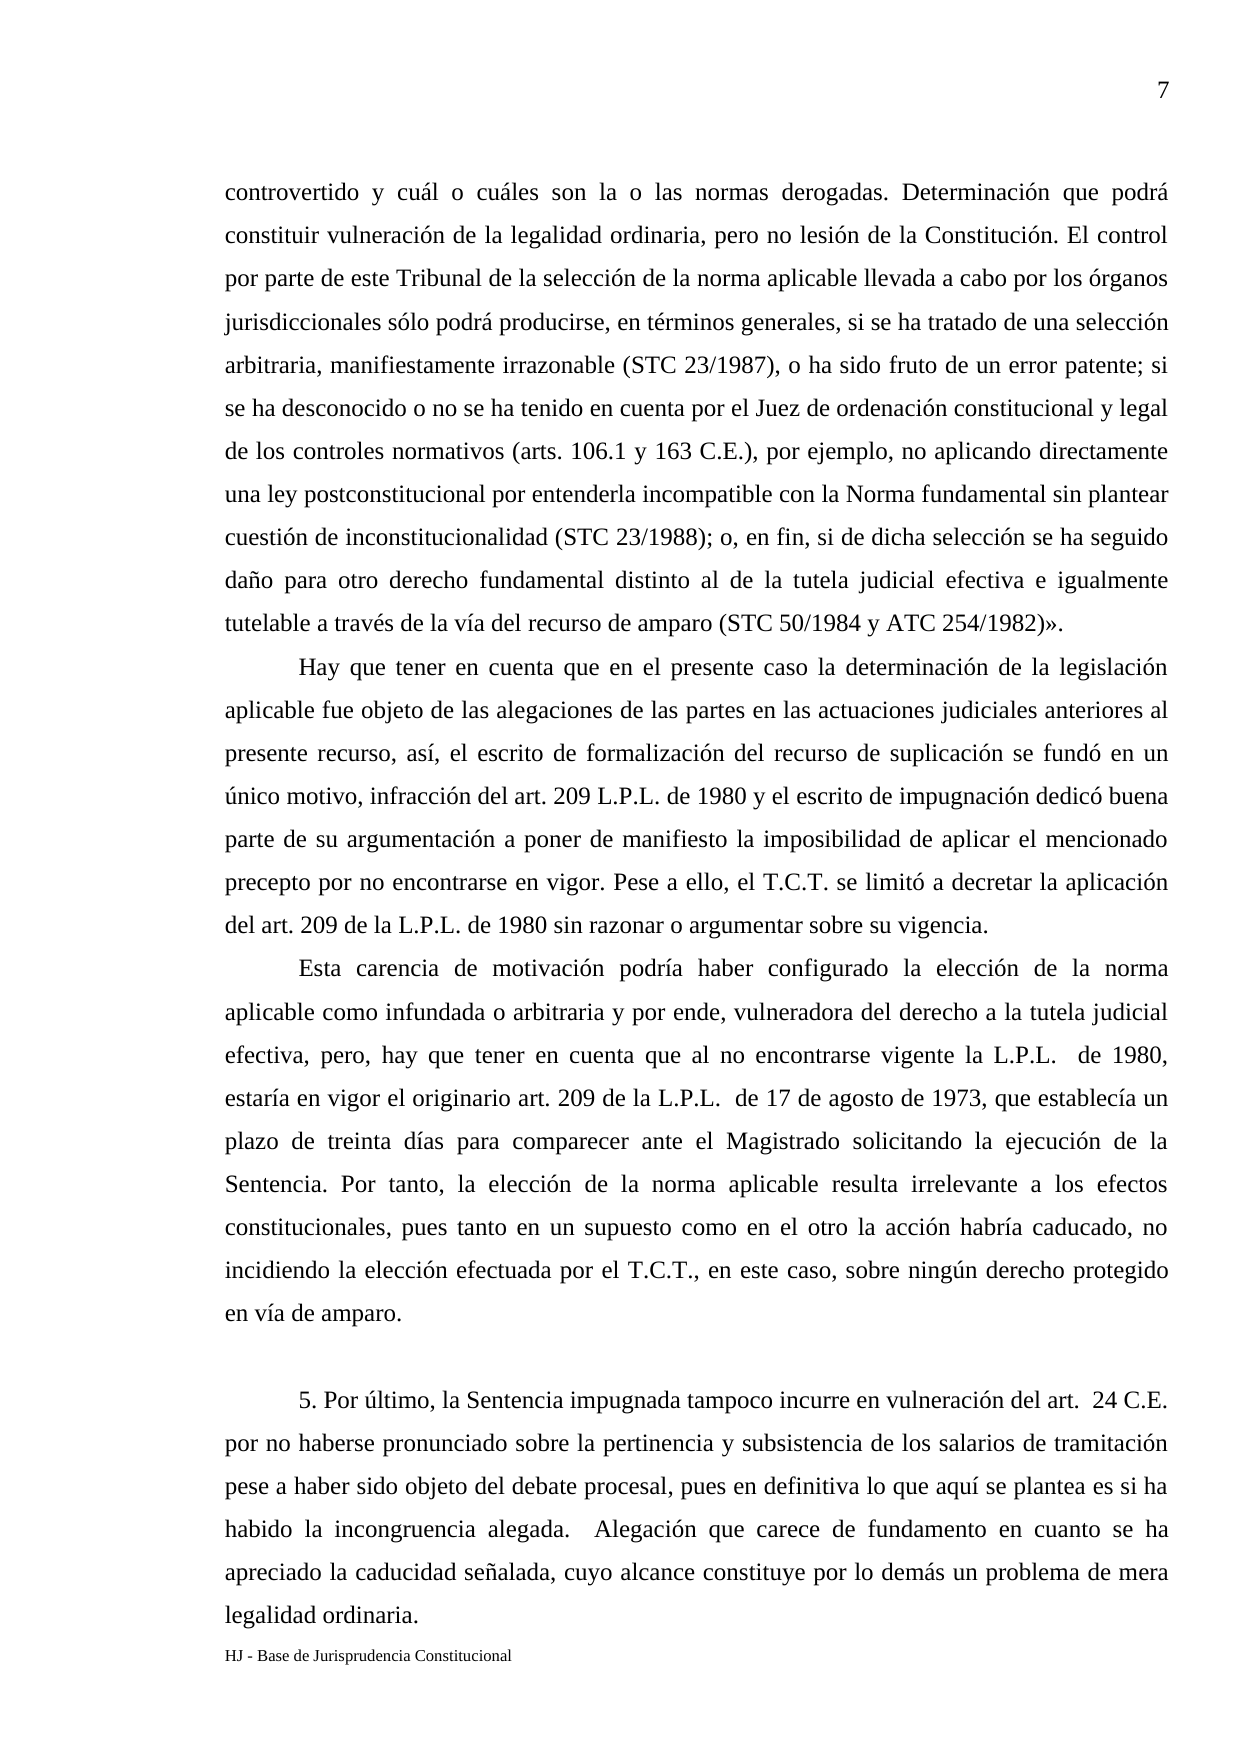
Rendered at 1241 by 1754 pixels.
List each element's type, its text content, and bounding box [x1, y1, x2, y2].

text 5. Por último, la Sentencia impugnada tampoco incurre en vulneración del art. 24 C.E. por no haberse pronunciado sobre la pertinencia y subsistencia de los salarios de tramitación pese a haber sido objeto del debate procesal, pues en definitiva lo que aquí se plantea es si ha habido la incongruencia alegada. Alegación que carece de fundamento en cuanto se ha apreciado la caducidad señalada, cuyo alcance constituye por lo demás un problema de mera legalidad ordinaria. [224, 1385, 1169, 1629]
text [224, 177, 1169, 637]
text Esta carencia de motivación podría haber configurado la elección de la norma aplicable como infundada o arbitraria y por ende, vulneradora del derecho a la tutela judicial efectiva, pero, hay que tener en cuenta que al no encontrarse vigente la L.P.L. de 1980, estaría en vigor el originario art. 209 de la L.P.L. de 17 de agosto de 1973, que establecía un plazo de treinta días para comparecer ante el Magistrado solicitando la ejecución de la Sentencia. Por tanto, la elección de la norma aplicable resulta irrelevante a los efectos constitucionales, pues tanto en un supuesto como en el otro la acción habría caducado, no incidiendo la elección efectuada por el T.C.T., en este caso, sobre ningún derecho protegido en vía de amparo. [224, 953, 1169, 1327]
text Hay que tener en cuenta que en el presente caso la determinación de la legislación aplicable fue objeto de las alegaciones de las partes en las actuaciones judiciales anteriores al presente recurso, así, el escrito de formalización del recurso de suplicación se fundó en un único motivo, infracción del art. 209 L.P.L. de 1980 y el escrito de impugnación dedicó buena parte de su argumentación a poner de manifiesto la imposibilidad de aplicar el mencionado precepto por no encontrarse en vigor. Pese a ello, el T.C.T. se limitó a decretar la aplicación del art. 209 de la L.P.L. de 1980 sin razonar o argumentar sobre su vigencia. [224, 652, 1169, 939]
